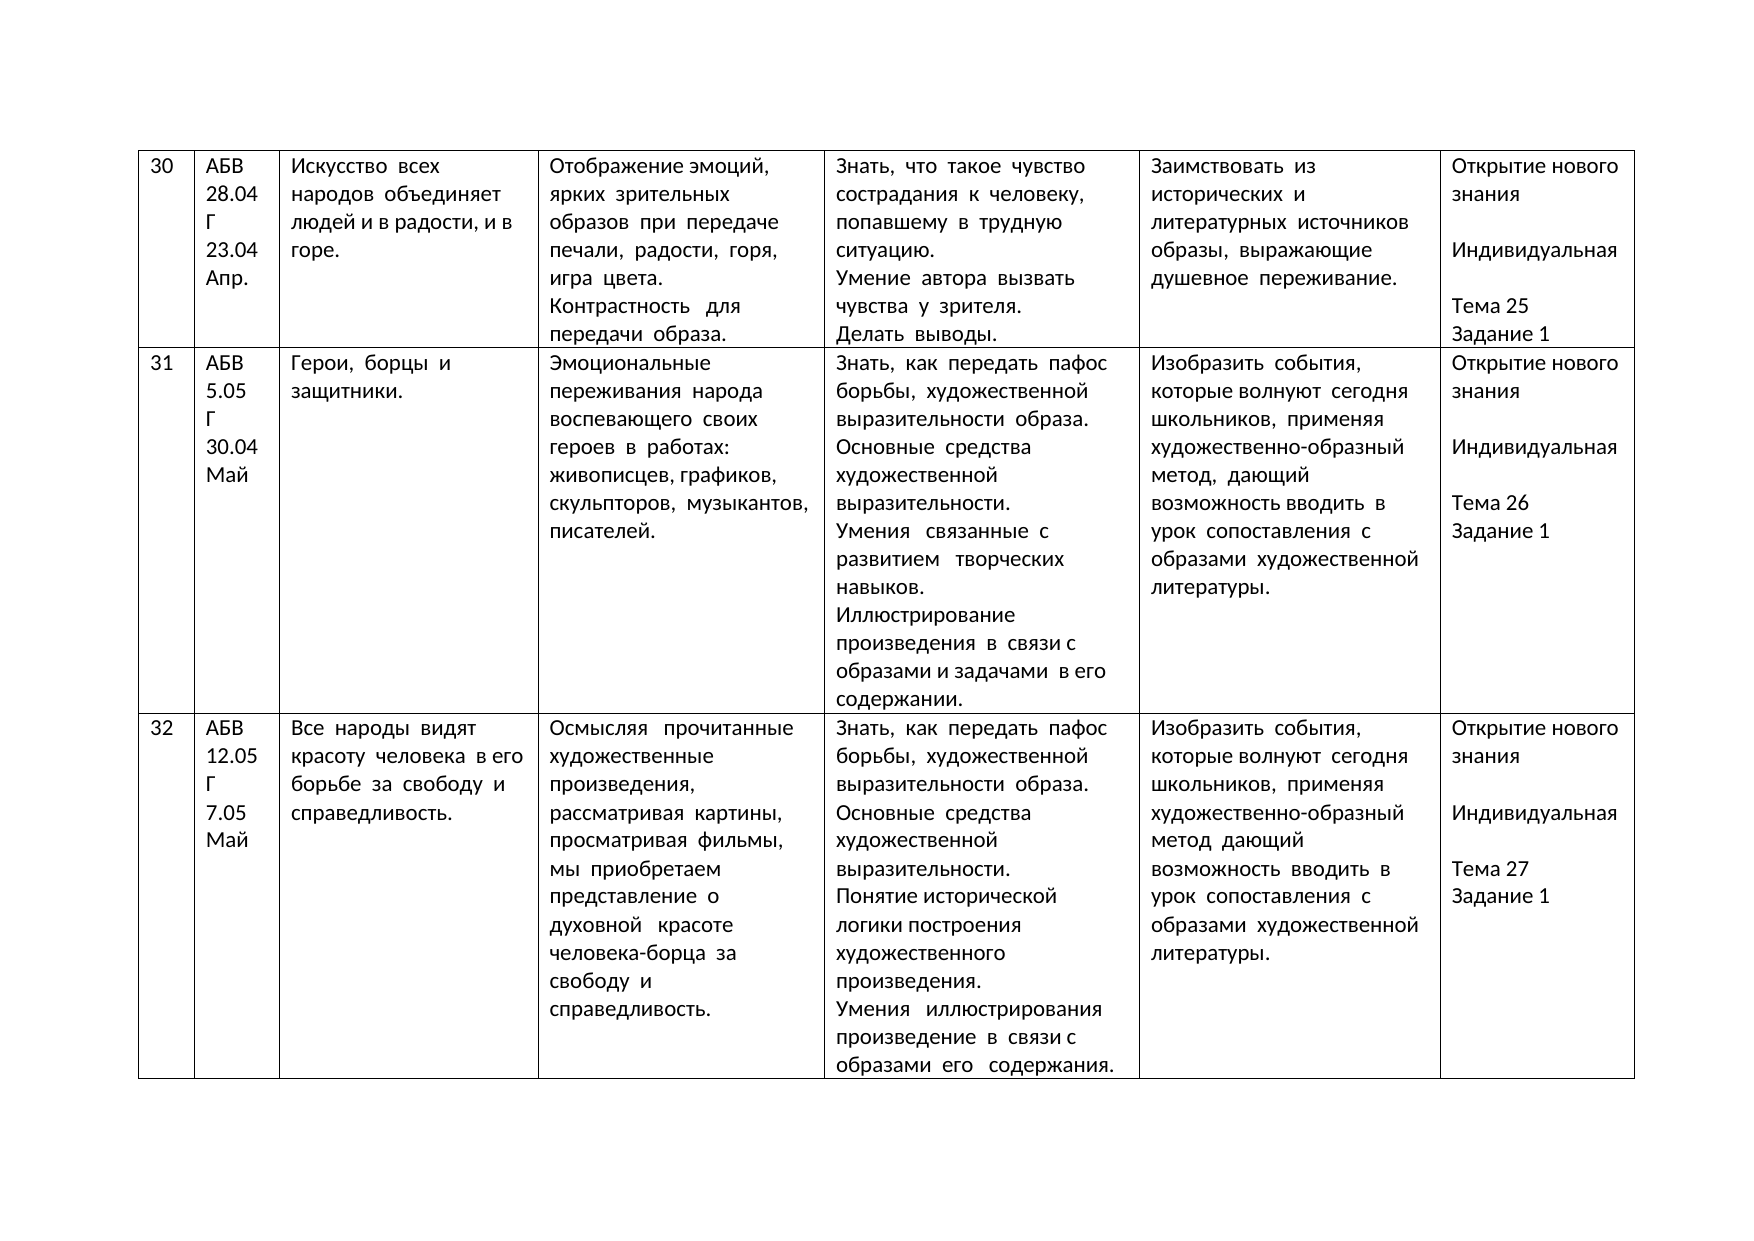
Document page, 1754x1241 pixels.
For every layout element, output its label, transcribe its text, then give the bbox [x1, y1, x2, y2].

table_cell Отображение эмоций, ярких зрительных образов при передаче печали, радости, горя, игра цвета. Контрастность для передачи образа. [539, 151, 824, 347]
table_cell 31 [139, 348, 194, 712]
table_cell 32 [139, 714, 194, 1078]
table_cell Знать, как передать пафос борьбы, художественной выразительности образа. Основные средства художественной выразительности. Умения связанные с развитием творческих навыков. Иллюстрирование произведения в связи с образами и задачами в его содержании. [825, 348, 1139, 712]
table_cell AБВ 5.05 Г 30.04 Май [195, 348, 279, 712]
table_cell Открытие нового знания Индивидуальная Тема 26 Задание 1 [1441, 348, 1634, 712]
table_cell Изобразить события, которые волнуют сегодня школьников, применяя художественно-образный метод, дающий возможность вводить в урок сопоставления с образами художественной литературы. [1140, 348, 1440, 712]
table_cell Заимствовать из исторических и литературных источников образы, выражающие душевное переживание. [1140, 151, 1440, 347]
table_cell Все народы видят красоту человека в его борьбе за свободу и справедливость. [280, 714, 538, 1078]
table_cell 30 [139, 151, 194, 347]
table_cell Знать, что такое чувство сострадания к человеку, попавшему в трудную ситуацию. Умение автора вызвать чувства у зрителя. Делать выводы. [825, 151, 1139, 347]
table_cell Изобразить события, которые волнуют сегодня школьников, применяя художественно-образный метод дающий возможность вводить в урок сопоставления с образами художественной литературы. [1140, 714, 1440, 1078]
table_cell Осмысляя прочитанные художественные произведения, рассматривая картины, просматривая фильмы, мы приобретаем представление о духовной красоте человека-борца за свободу и справедливость. [539, 714, 824, 1078]
table_cell AБВ 12.05 Г 7.05 Май [195, 714, 279, 1078]
table_cell Герои, борцы и защитники. [280, 348, 538, 712]
table_cell Искусство всех народов объединяет людей и в радости, и в горе. [280, 151, 538, 347]
table_cell Эмоциональные переживания народа воспевающего своих героев в работах: живописцев, графиков, скульпторов, музыкантов, писателей. [539, 348, 824, 712]
table_cell AБВ 28.04 Г 23.04 Апр. [195, 151, 279, 347]
table_cell Открытие нового знания Индивидуальная Тема 25 Задание 1 [1441, 151, 1634, 347]
table_cell Открытие нового знания Индивидуальная Тема 27 Задание 1 [1441, 714, 1634, 1078]
table_cell Знать, как передать пафос борьбы, художественной выразительности образа. Основные средства художественной выразительности. Понятие исторической логики построения художественного произведения. Умения иллюстрирования произведение в связи с образами его содержания. [825, 714, 1139, 1078]
